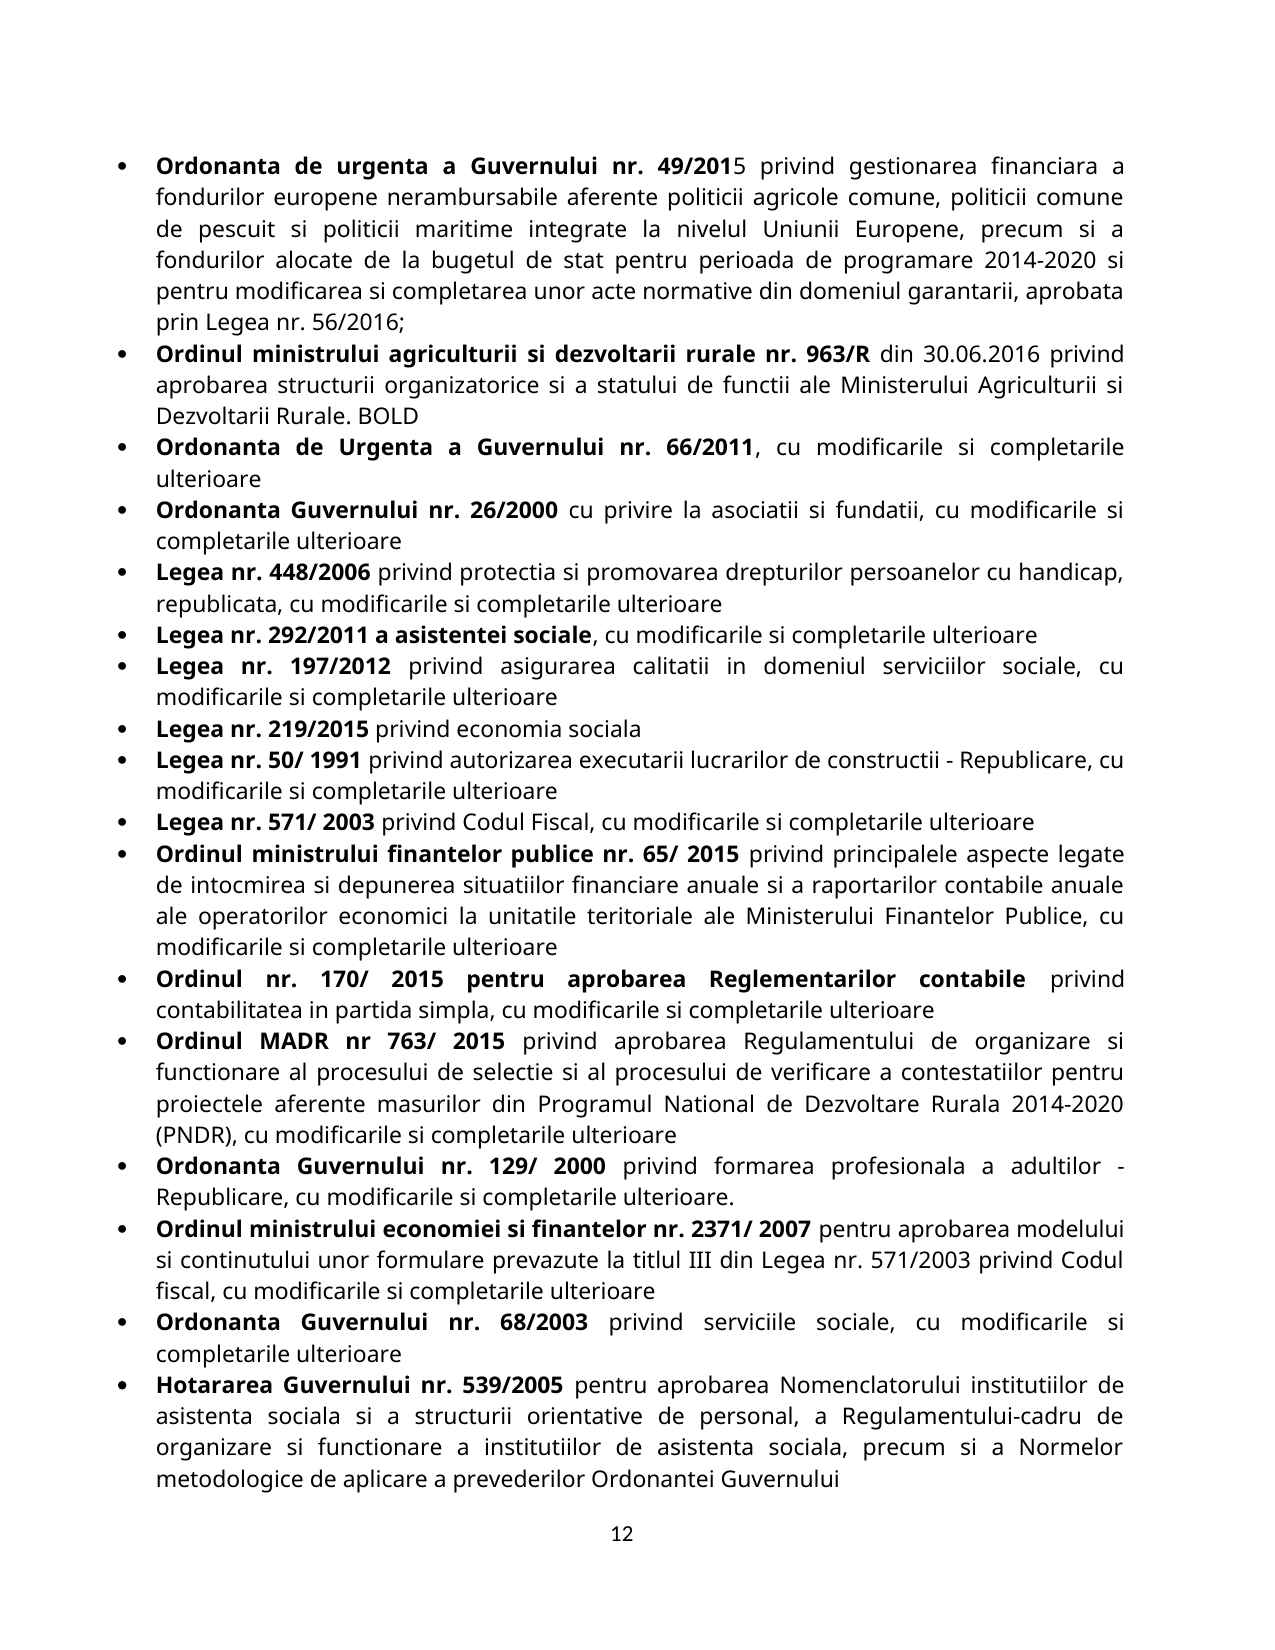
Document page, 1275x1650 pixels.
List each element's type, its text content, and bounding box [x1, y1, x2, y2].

list Ordinul ministrului economiei si finantelor nr. 2371/ 2007 pentru aprobarea modelului si continutului unor formulare prevazute la titlul III din Legea nr. 571/2003 privind Codul fiscal, cu modificarile si completarile ulterioare [118, 1212, 1125, 1306]
list Hotararea Guvernului nr. 539/2005 pentru aprobarea Nomenclatorului institutiilor de asistenta sociala si a structurii orientative de personal, a Regulamentului-cadru de organizare si functionare a institutiilor de asistenta sociala, precum si a Normelor metodologice de aplicare a prevederilor Ordonantei Guvernului [118, 1369, 1125, 1494]
list Legea nr. 219/2015 privind economia sociala [118, 712, 1125, 744]
list Legea nr. 448/2006 privind protectia si promovarea drepturilor persoanelor cu handicap, republicata, cu modificarile si completarile ulterioare [118, 556, 1125, 619]
list Ordonanta de urgenta a Guvernului nr. 49/2015 privind gestionarea financiara a fondurilor europene nerambursabile aferente politicii agricole comune, politicii comune de pescuit si politicii maritime integrate la nivelul Uniunii Europene, precum si a fondurilor alocate de la bugetul de stat pentru perioada de programare 2014-2020 si pentru modificarea si completarea unor acte normative din domeniul garantarii, aprobata prin Legea nr. 56/2016; [118, 150, 1125, 337]
list Ordonanta de Urgenta a Guvernului nr. 66/2011, cu modificarile si completarile ulterioare [118, 431, 1125, 494]
list Ordinul MADR nr 763/ 2015 privind aprobarea Regulamentului de organizare si functionare al procesului de selectie si al procesului de verificare a contestatiilor pentru proiectele aferente masurilor din Programul National de Dezvoltare Rurala 2014-2020 (PNDR), cu modificarile si completarile ulterioare [118, 1025, 1125, 1150]
list Ordonanta Guvernului nr. 26/2000 cu privire la asociatii si fundatii, cu modificarile si completarile ulterioare [118, 494, 1125, 556]
list Ordonanta Guvernului nr. 68/2003 privind serviciile sociale, cu modificarile si completarile ulterioare [118, 1306, 1125, 1369]
list Legea nr. 197/2012 privind asigurarea calitatii in domeniul serviciilor sociale, cu modificarile si completarile ulterioare [118, 650, 1125, 712]
list Legea nr. 292/2011 a asistentei sociale, cu modificarile si completarile ulterioare [118, 619, 1125, 650]
list Ordinul ministrului finantelor publice nr. 65/ 2015 privind principalele aspecte legate de intocmirea si depunerea situatiilor financiare anuale si a raportarilor contabile anuale ale operatorilor economici la unitatile teritoriale ale Ministerului Finantelor Publice, cu modificarile si completarile ulterioare [118, 837, 1125, 962]
list Legea nr. 571/ 2003 privind Codul Fiscal, cu modificarile si completarile ulterioare [118, 806, 1125, 837]
list Ordinul nr. 170/ 2015 pentru aprobarea Reglementarilor contabile privind contabilitatea in partida simpla, cu modificarile si completarile ulterioare [118, 962, 1125, 1025]
list Ordonanta Guvernului nr. 129/ 2000 privind formarea profesionala a adultilor - Republicare, cu modificarile si completarile ulterioare. [118, 1150, 1125, 1212]
list Ordinul ministrului agriculturii si dezvoltarii rurale nr. 963/R din 30.06.2016 privind aprobarea structurii organizatorice si a statului de functii ale Ministerului Agriculturii si Dezvoltarii Rurale. BOLD [118, 337, 1125, 431]
list Legea nr. 50/ 1991 privind autorizarea executarii lucrarilor de constructii - Republicare, cu modificarile si completarile ulterioare [118, 744, 1125, 806]
